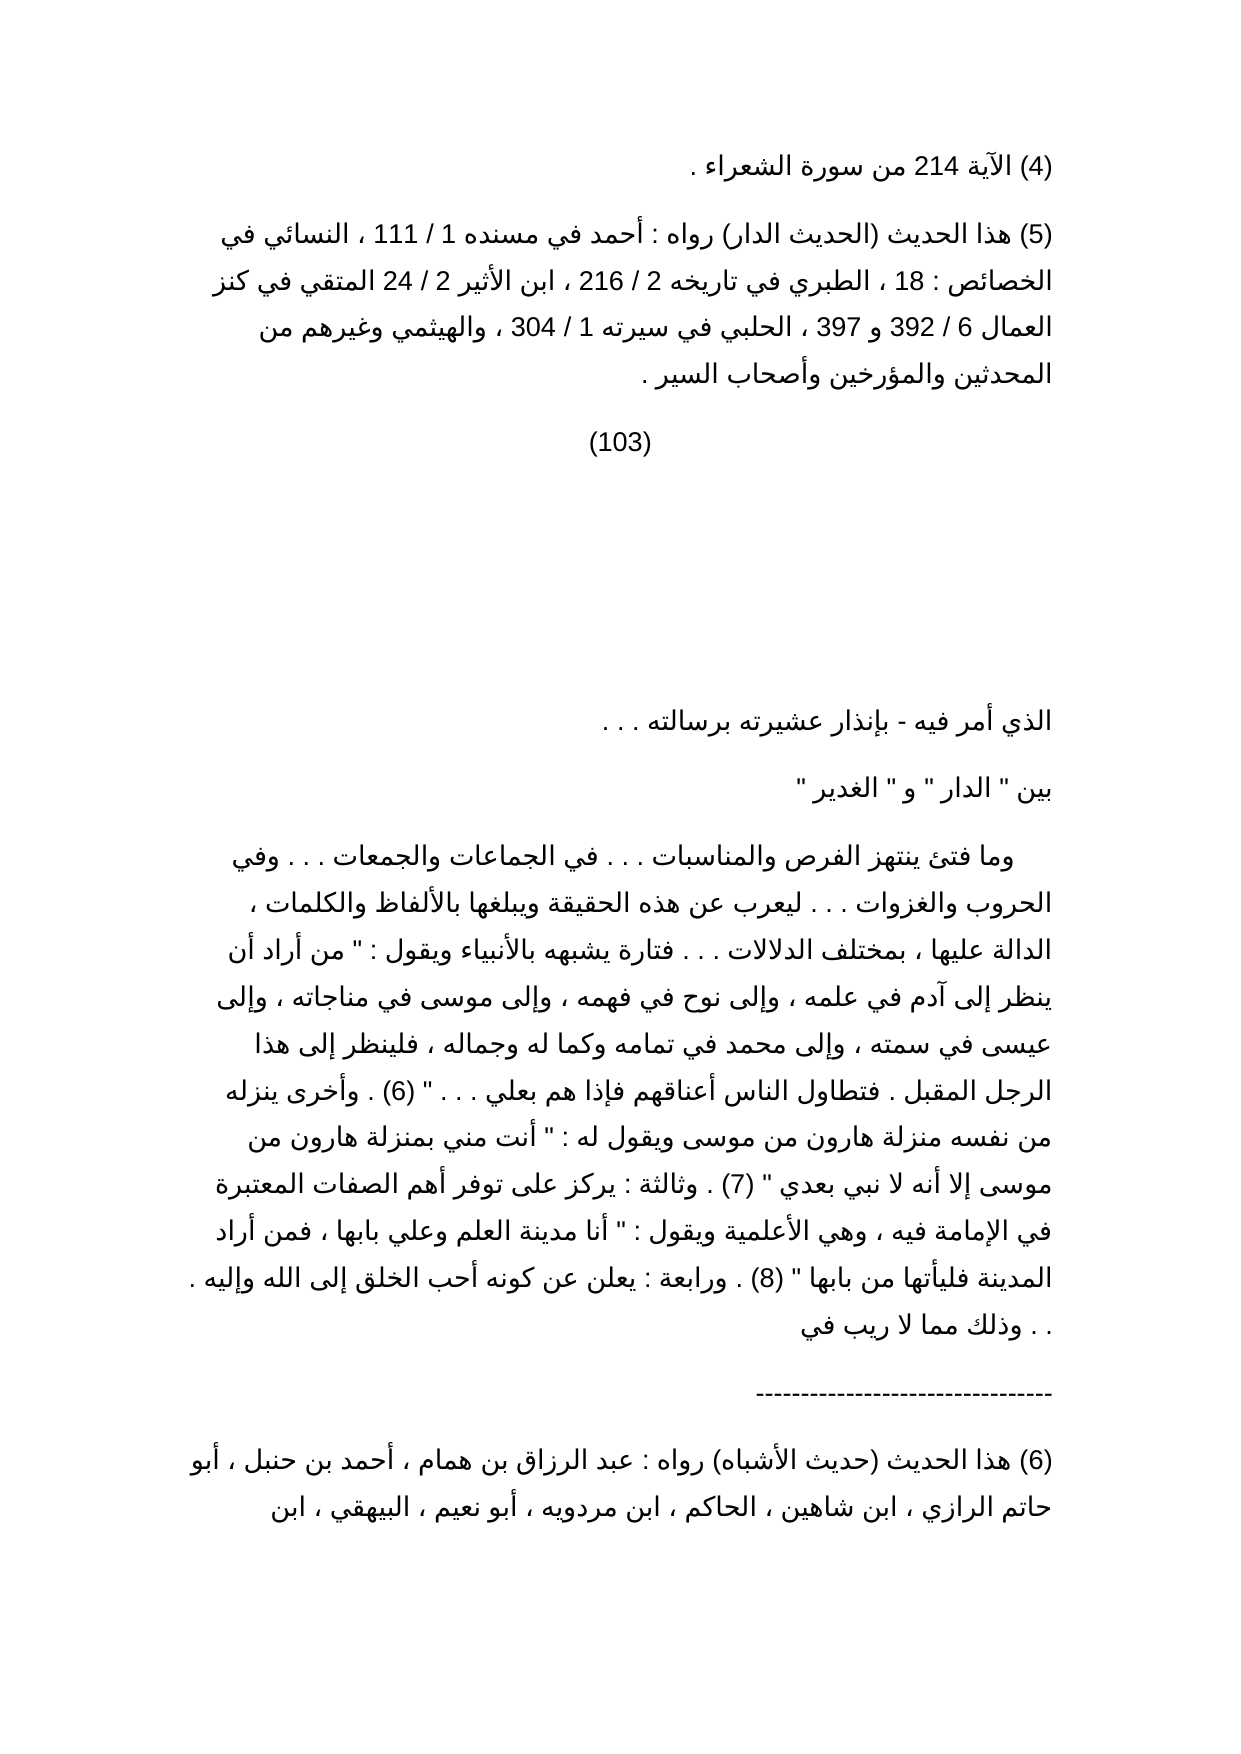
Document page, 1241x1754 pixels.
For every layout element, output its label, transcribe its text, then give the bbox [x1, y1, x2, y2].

text (5) هذا الحديث (الحديث الدار) رواه : أحمد في مسنده 1 / 111 ، النسائي في الخصائص : 18 ، الطبري في تاريخه 2 / 216 ، ابن الأثير 2 / 24 المتقي في كنز العمال 6 / 392 و 397 ، الحلبي في سيرته 1 / 304 ، والهيثمي وغيرهم من المحدثين والمؤرخين وأصحاب السير . [187, 218, 1053, 389]
text الذي أمر فيه - بإنذار عشيرته برسالته . . . [187, 705, 1053, 736]
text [187, 1444, 1053, 1522]
text بين " الدار " و " الغدير " [187, 772, 1053, 804]
text وما فتئ ينتهز الفرص والمناسبات . . . في الجماعات والجمعات . . . وفي الحروب والغزوات . . . ليعرب عن هذه الحقيقة ويبلغها بالألفاظ والكلمات ، الدالة عليها ، بمختلف الدلالات . . . فتارة يشبهه بالأنبياء ويقول : " من أراد أن ينظر إلى آدم في علمه ، وإلى نوح في فهمه ، وإلى موسى في مناجاته ، وإلى عيسى في سمته ، وإلى محمد في تمامه وكما له وجماله ، فلينظر إلى هذا الرجل المقبل . فتطاول الناس أعناقهم فإذا هم بعلي . . . " (6) . وأخرى ينزله من نفسه منزلة هارون من موسى ويقول له : " أنت مني بمنزلة هارون من موسى إلا أنه لا نبي بعدي " (7) . وثالثة : يركز على توفر أهم الصفات المعتبرة في الإمامة فيه ، وهي الأعلمية ويقول : " أنا مدينة العلم وعلي بابها ، فمن أراد المدينة فليأتها من بابها " (8) . ورابعة : يعلن عن كونه أحب الخلق إلى الله وإليه . . . وذلك مما لا ريب في [187, 840, 1053, 1340]
text --------------------------------- [187, 1377, 1053, 1408]
text (4) الآية 214 من سورة الشعراء . [187, 150, 1053, 181]
text (103) [187, 426, 1053, 457]
